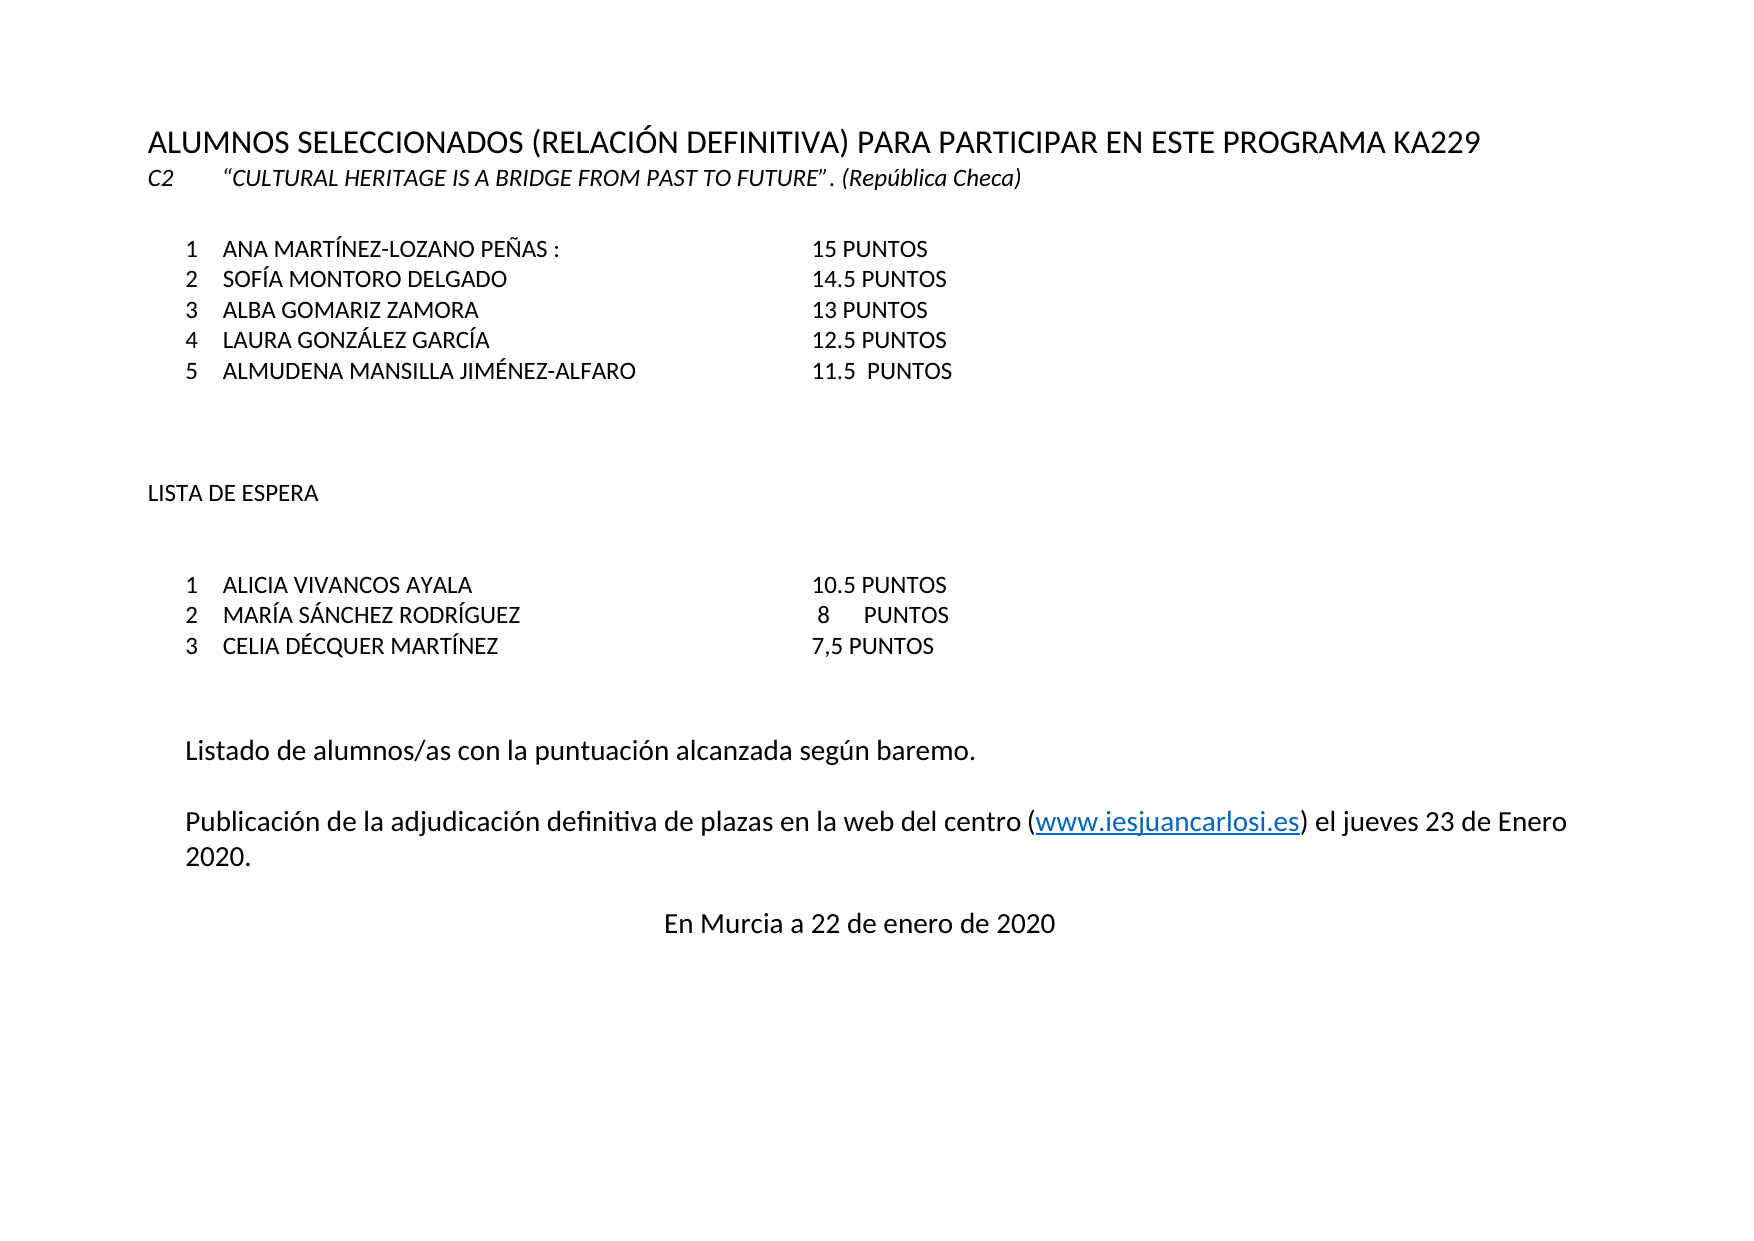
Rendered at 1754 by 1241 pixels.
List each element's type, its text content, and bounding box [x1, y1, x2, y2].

text En Murcia a 22 de enero de 2020 [185, 905, 1606, 940]
text Publicación de la adjudicación definitiva de plazas en la web del centro (www.iesjuancarlosi.es) el jueves 23 de Enero 2020. [185, 803, 1606, 874]
text ALUMNOS SELECCIONADOS (RELACIÓN DEFINITIVA) PARA PARTICIPAR EN ESTE PROGRAMA KA229 [148, 121, 1606, 162]
list ALBA GOMARIZ ZAMORA 13 PUNTOS [185, 294, 1606, 325]
list MARÍA SÁNCHEZ RODRÍGUEZ 8 PUNTOS [185, 599, 1606, 630]
list ALICIA VIVANCOS AYALA 10.5 PUNTOS [185, 569, 1606, 599]
text LISTA DE ESPERA [148, 477, 1606, 508]
list ALMUDENA MANSILLA JIMÉNEZ-ALFARO 11.5 PUNTOS [185, 355, 1606, 386]
list SOFÍA MONTORO DELGADO 14.5 PUNTOS [185, 264, 1606, 294]
list LAURA GONZÁLEZ GARCÍA 12.5 PUNTOS [185, 325, 1606, 355]
list CELIA DÉCQUER MARTÍNEZ 7,5 PUNTOS [185, 630, 1606, 660]
text Listado de alumnos/as con la puntuación alcanzada según baremo. [185, 732, 1606, 767]
text C2 “CULTURAL HERITAGE IS A BRIDGE FROM PAST TO FUTURE”. (República Checa) [148, 162, 1606, 192]
list ANA MARTÍNEZ-LOZANO PEÑAS : 15 PUNTOS [185, 233, 1606, 264]
